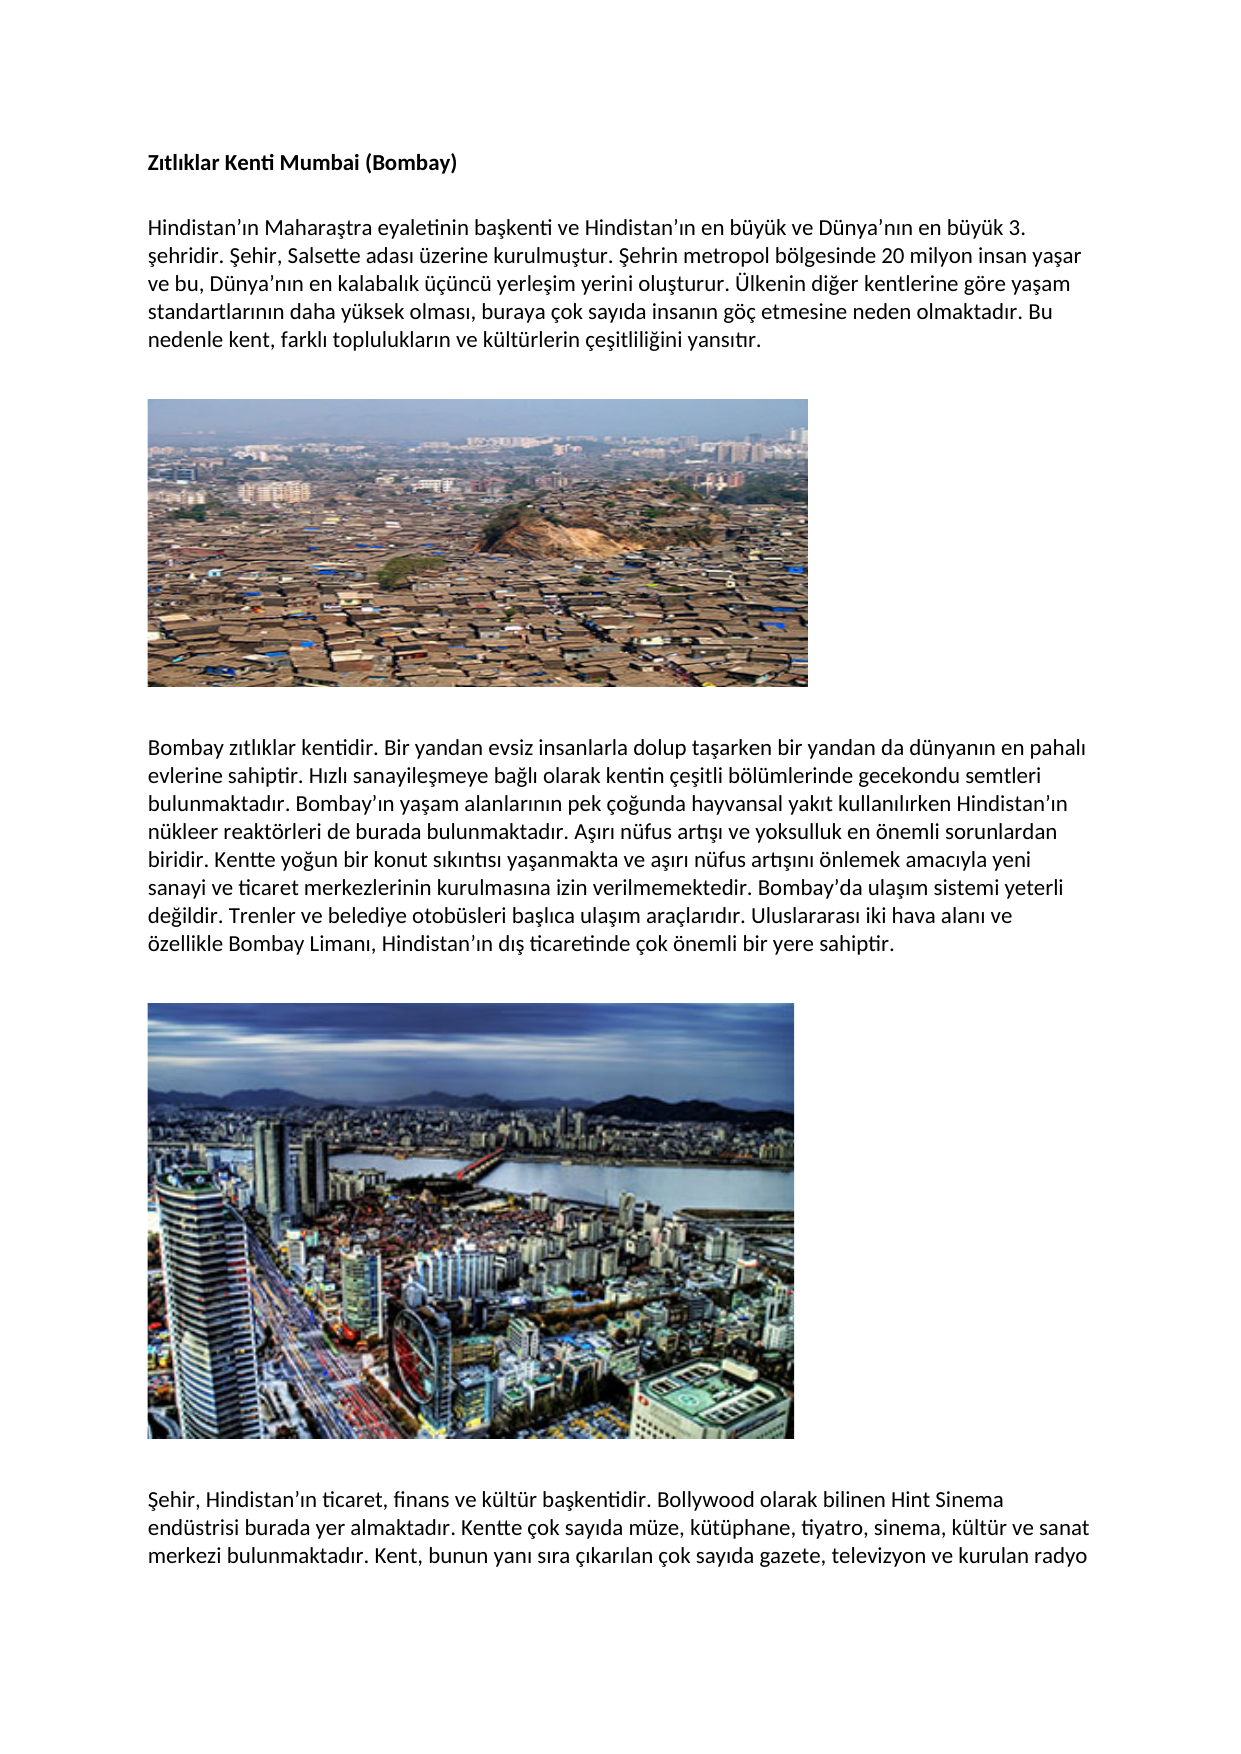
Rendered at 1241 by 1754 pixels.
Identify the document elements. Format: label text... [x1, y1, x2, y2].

subtitle Zıtlıklar Kenti Mumbai (Bombay) [148, 148, 1093, 176]
picture [147, 1003, 795, 1439]
picture [147, 399, 808, 687]
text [148, 1485, 1093, 1569]
text Hindistan’ın Maharaştra eyaletinin başkenti ve Hindistan’ın en büyük ve Dünya’nın en büyük 3. şehridir. Şehir, Salsette adası üzerine kurulmuştur. Şehrin metropol bölgesinde 20 milyon insan yaşar ve bu, Dünya’nın en kalabalık üçüncü yerleşim yerini oluşturur. Ülkenin diğer kentlerine göre yaşam standartlarının daha yüksek olması, buraya çok sayıda insanın göç etmesine neden olmaktadır. Bu nedenle kent, farklı toplulukların ve kültürlerin çeşitliliğini yansıtır. [148, 213, 1093, 353]
text Bombay zıtlıklar kentidir. Bir yandan evsiz insanlarla dolup taşarken bir yandan da dünyanın en pahalı evlerine sahiptir. Hızlı sanayileşmeye bağlı olarak kentin çeşitli bölümlerinde gecekondu semtleri bulunmaktadır. Bombay’ın yaşam alanlarının pek çoğunda hayvansal yakıt kullanılırken Hindistan’ın nükleer reaktörleri de burada bulunmaktadır. Aşırı nüfus artışı ve yoksulluk en önemli sorunlardan biridir. Kentte yoğun bir konut sıkıntısı yaşanmakta ve aşırı nüfus artışını önlemek amacıyla yeni sanayi ve ticaret merkezlerinin kurulmasına izin verilmemektedir. Bombay’da ulaşım sistemi yeterli değildir. Trenler ve belediye otobüsleri başlıca ulaşım araçlarıdır. Uluslararası iki hava alanı ve özellikle Bombay Limanı, Hindistan’ın dış ticaretinde çok önemli bir yere sahiptir. [148, 733, 1093, 957]
